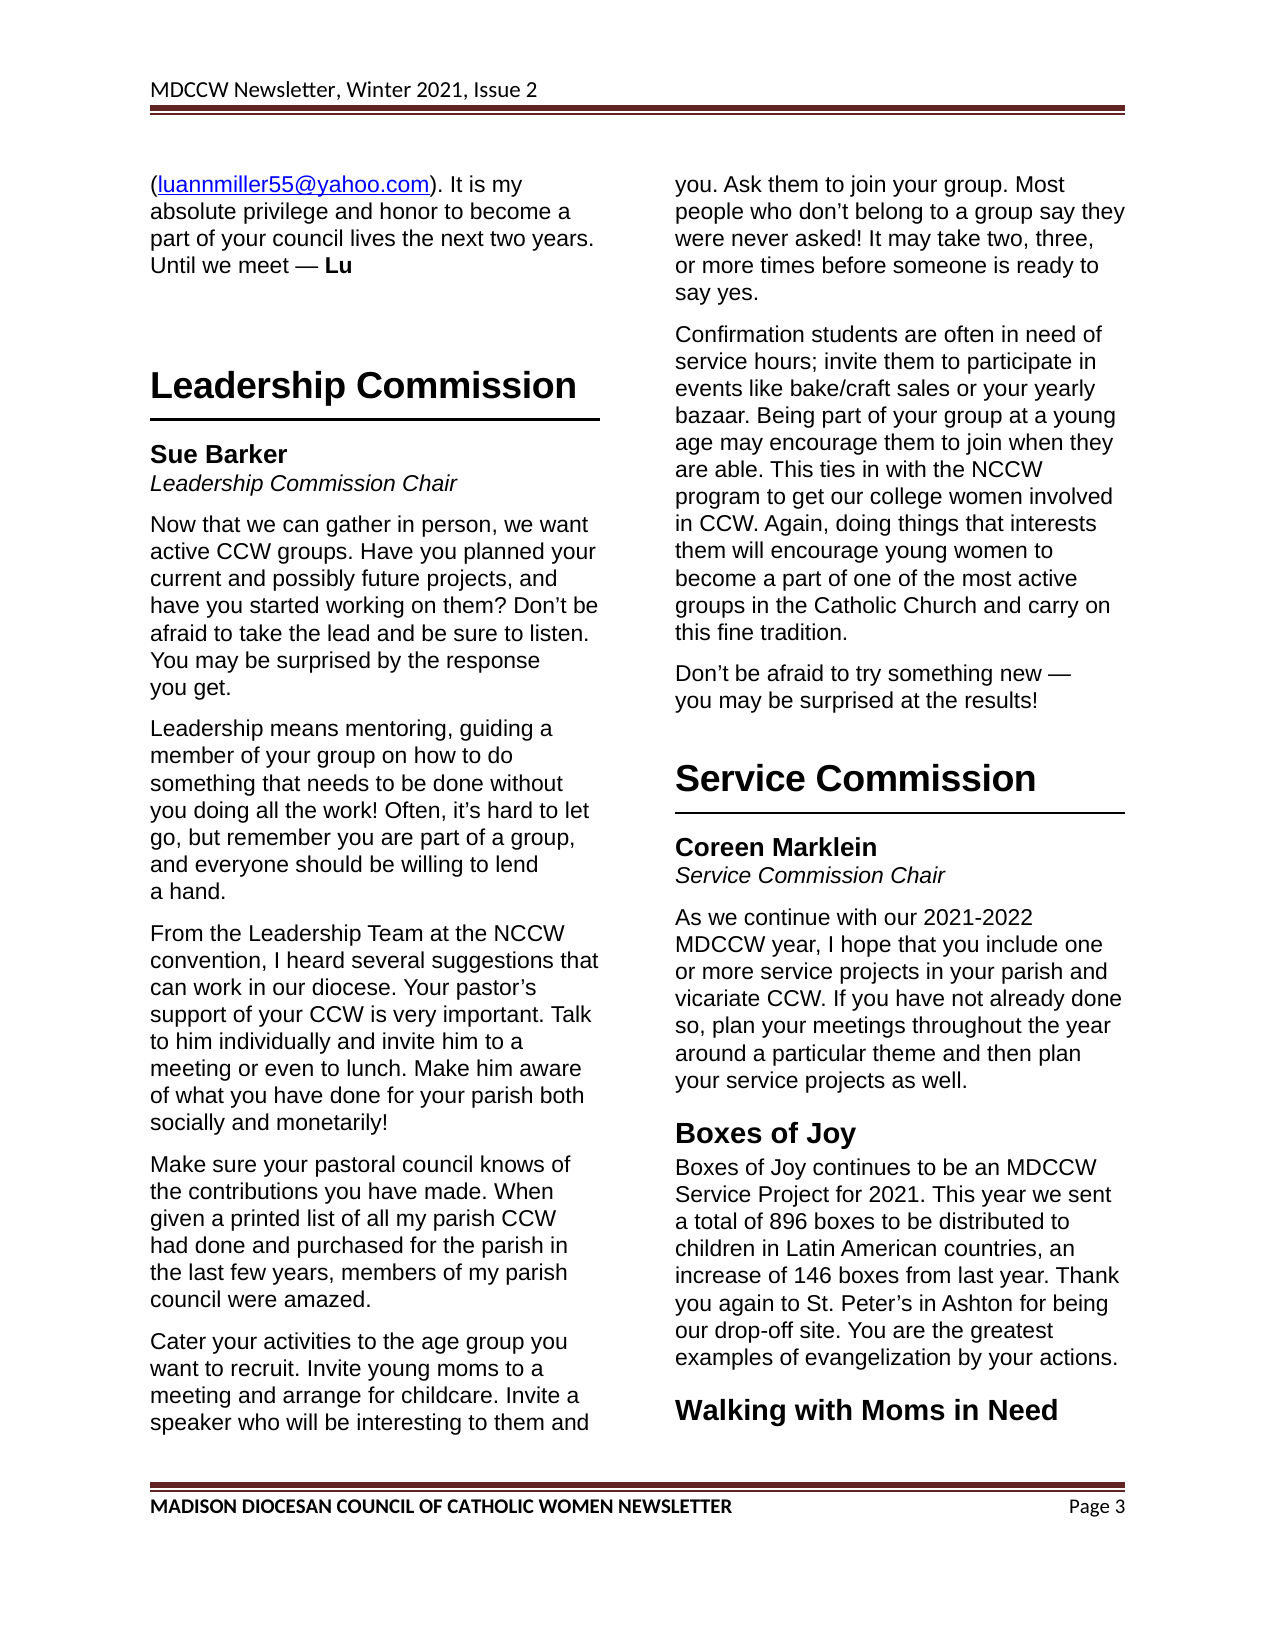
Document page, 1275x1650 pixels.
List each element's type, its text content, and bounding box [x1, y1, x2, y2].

text Leadership means mentoring, guiding a member of your group on how to do something that needs to be done without you doing all the work! Often, it’s hard to let go, but remember you are part of a group, and everyone should be willing to lend a hand. [150, 715, 600, 905]
text From the Leadership Team at the NCCW convention, I heard several suggestions that can work in our diocese. Your pastor’s support of your CCW is very important. Talk to him individually and invite him to a meeting or even to lunch. Make him aware of what you have done for your parish both socially and monetarily! [150, 919, 600, 1136]
text Walking with Moms in Need [675, 1396, 1125, 1427]
text Cater your activities to the age group you want to recruit. Invite young moms to a meeting and arrange for childcare. Invite a speaker who will be interesting to them and you. Ask them to join your group. Most people who don’t belong to a group say they were never asked! It may take two, three, or more times before someone is ready to say yes. [675, 171, 1125, 306]
text Coreen Marklein [675, 832, 1125, 862]
text Boxes of Joy continues to be an MDCCW Service Project for 2021. This year we sent a total of 896 boxes to be distributed to children in Latin American countries, an increase of 146 boxes from last year. Thank you again to St. Peter’s in Ashton for being our drop-off site. You are the greatest examples of evangelization by your actions. [675, 1154, 1125, 1371]
text Boxes of Joy [675, 1118, 1125, 1150]
text Cater your activities to the age group you want to recruit. Invite young moms to a meeting and arrange for childcare. Invite a speaker who will be interesting to them and you. Ask them to join your group. Most people who don’t belong to a group say they were never asked! It may take two, three, or more times before someone is ready to say yes. [150, 1328, 600, 1436]
text Sue Barker [150, 439, 600, 469]
text Don’t be afraid to try something new — you may be surprised at the results! [675, 660, 1125, 714]
text Make sure your pastoral council knows of the contributions you have made. When given a printed list of all my parish CCW had done and purchased for the parish in the last few years, members of my parish council were amazed. [150, 1151, 600, 1313]
text As we continue with our 2021-2022 MDCCW year, I hope that you include one or more service projects in your parish and vicariate CCW. If you have not already done so, plan your meetings throughout the year around a particular theme and then plan your service projects as well. [675, 904, 1125, 1093]
text Leadership Commission [150, 363, 600, 418]
title Leadership Commission Chair [150, 469, 600, 496]
text Confirmation students are often in need of service hours; invite them to participate in events like bake/craft sales or your yearly bazaar. Being part of your group at a young age may encourage them to join when they are able. This ties in with the NCCW program to get our college women involved in CCW. Again, doing things that interests them will encourage young women to become a part of one of the most active groups in the Catholic Church and carry on this fine tradition. [675, 321, 1125, 646]
title Service Commission Chair [675, 862, 1125, 889]
text Service Commission [675, 756, 1125, 812]
text Now that we can gather in person, we want active CCW groups. Have you planned your current and possibly future projects, and have you started working on them? Don’t be afraid to take the lead and be sure to listen. You may be surprised by the response you get. [150, 511, 600, 701]
